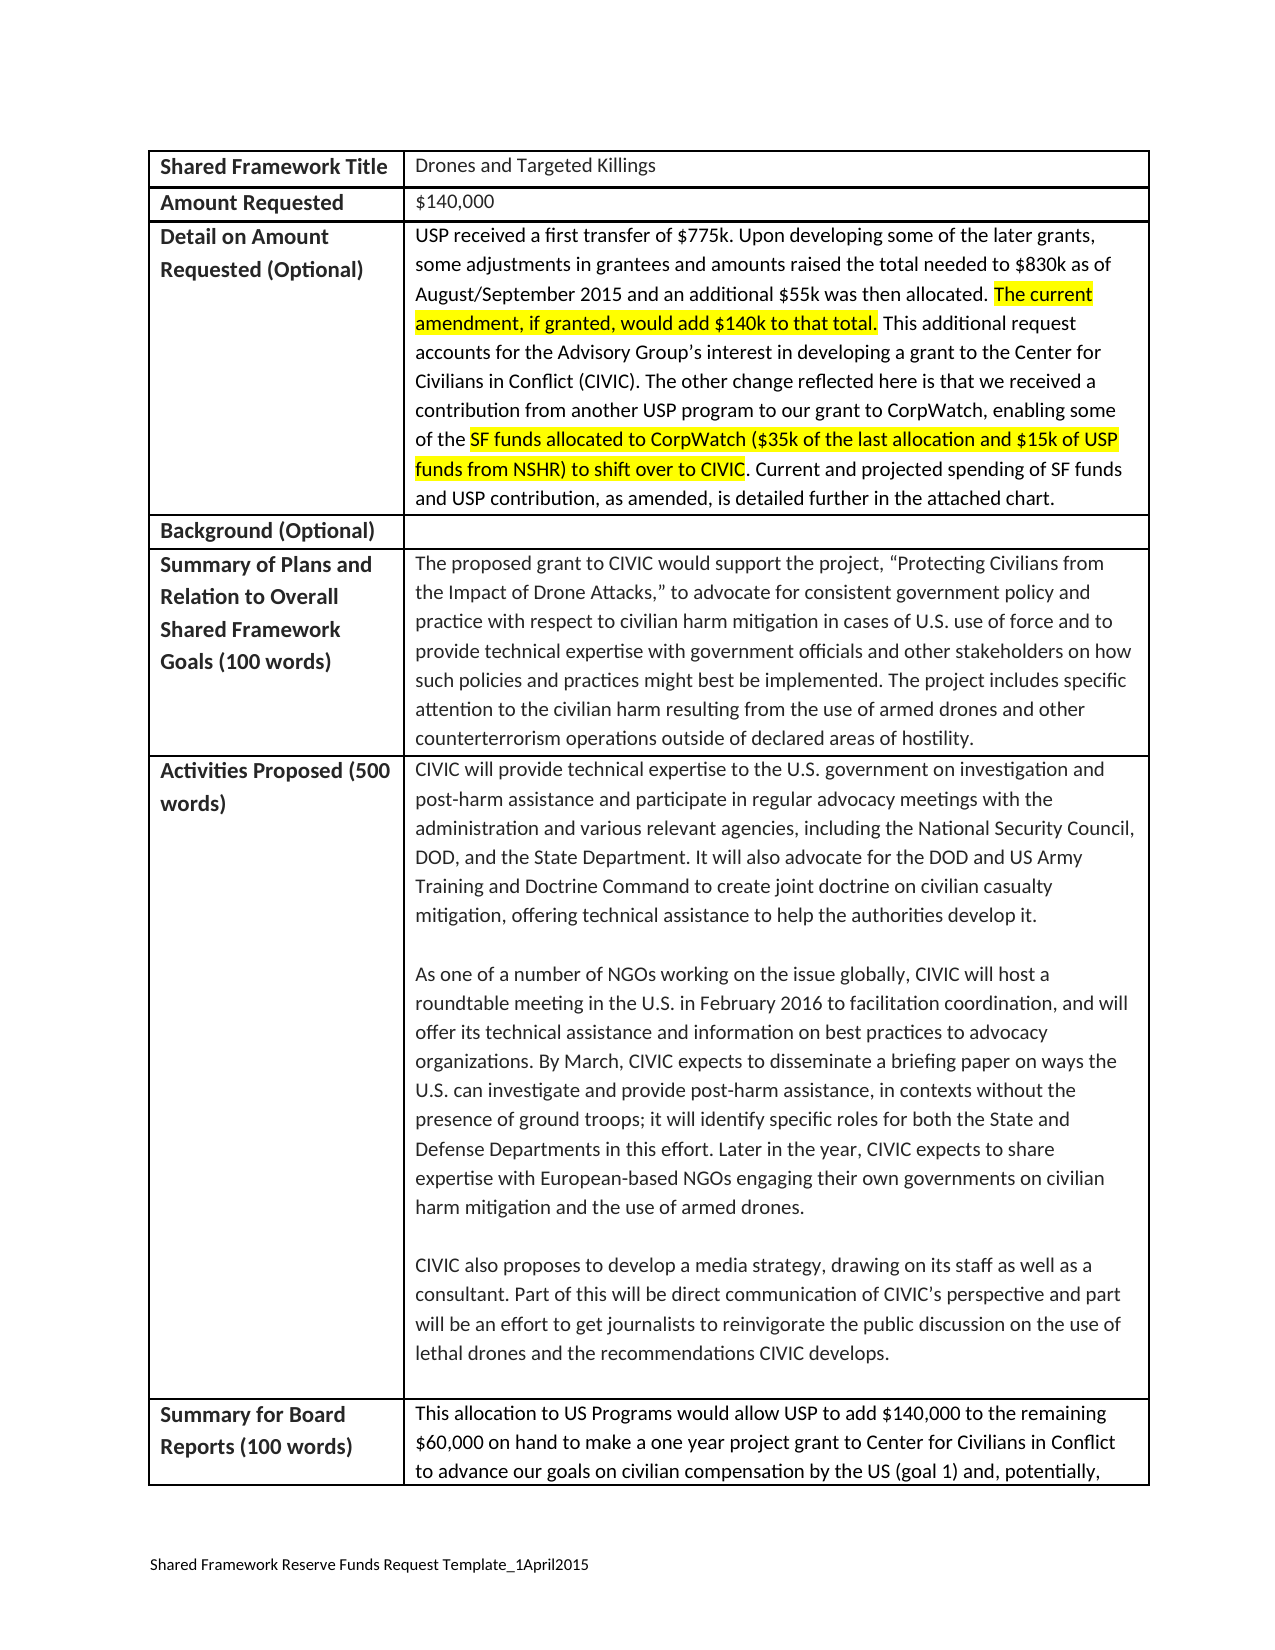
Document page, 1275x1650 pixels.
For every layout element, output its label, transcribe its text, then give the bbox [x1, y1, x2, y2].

table_header Shared Framework Title [150, 152, 403, 186]
table_cell $140,000 [405, 189, 1148, 220]
table_cell Activities Proposed (500 words) [150, 757, 403, 1398]
table_cell CIVIC will provide technical expertise to the U.S. government on investigation and post-harm assistance and participate in regular advocacy meetings with the administration and various relevant agencies, including the National Security Council, DOD, and the State Department. It will also advocate for the DOD and US Army Training and Doctrine Command to create joint doctrine on civilian casualty mitigation, offering technical assistance to help the authorities develop it. As one of a number of NGOs working on the issue globally, CIVIC will host a roundtable meeting in the U.S. in February 2016 to facilitation coordination, and will offer its technical assistance and information on best practices to advocacy organizations. By March, CIVIC expects to disseminate a briefing paper on ways the U.S. can investigate and provide post-harm assistance, in contexts without the presence of ground troops; it will identify specific roles for both the State and Defense Departments in this effort. Later in the year, CIVIC expects to share expertise with European-based NGOs engaging their own governments on civilian harm mitigation and the use of armed drones. CIVIC also proposes to develop a media strategy, drawing on its staff as well as a consultant. Part of this will be direct communication of CIVIC’s perspective and part will be an effort to get journalists to reinvigorate the public discussion on the use of lethal drones and the recommendations CIVIC develops. [405, 757, 1148, 1398]
table_cell Detail on Amount Requested (Optional) [150, 223, 403, 514]
table_header Drones and Targeted Killings [405, 152, 1148, 186]
table_cell The proposed grant to CIVIC would support the project, “Protecting Civilians from the Impact of Drone Attacks,” to advocate for consistent government policy and practice with respect to civilian harm mitigation in cases of U.S. use of force and to provide technical expertise with government officials and other stakeholders on how such policies and practices might best be implemented. The project includes specific attention to the civilian harm resulting from the use of armed drones and other counterterrorism operations outside of declared areas of hostility. [405, 550, 1148, 754]
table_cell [405, 1400, 1148, 1484]
table_cell USP received a first transfer of $775k. Upon developing some of the later grants, some adjustments in grantees and amounts raised the total needed to $830k as of August/September 2015 and an additional $55k was then allocated. The current amendment, if granted, would add $140k to that total. This additional request accounts for the Advisory Group’s interest in developing a grant to the Center for Civilians in Conflict (CIVIC). The other change reflected here is that we received a contribution from another USP program to our grant to CorpWatch, enabling some of the SF funds allocated to CorpWatch ($35k of the last allocation and $15k of USP funds from NSHR) to shift over to CIVIC. Current and projected spending of SF funds and USP contribution, as amended, is detailed further in the attached chart. [405, 223, 1148, 514]
table_cell Background (Optional) [150, 516, 403, 548]
table_cell Amount Requested [150, 189, 403, 220]
table_cell Summary of Plans and Relation to Overall Shared Framework Goals (100 words) [150, 550, 403, 754]
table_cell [150, 1400, 403, 1484]
table_cell [405, 516, 1148, 548]
